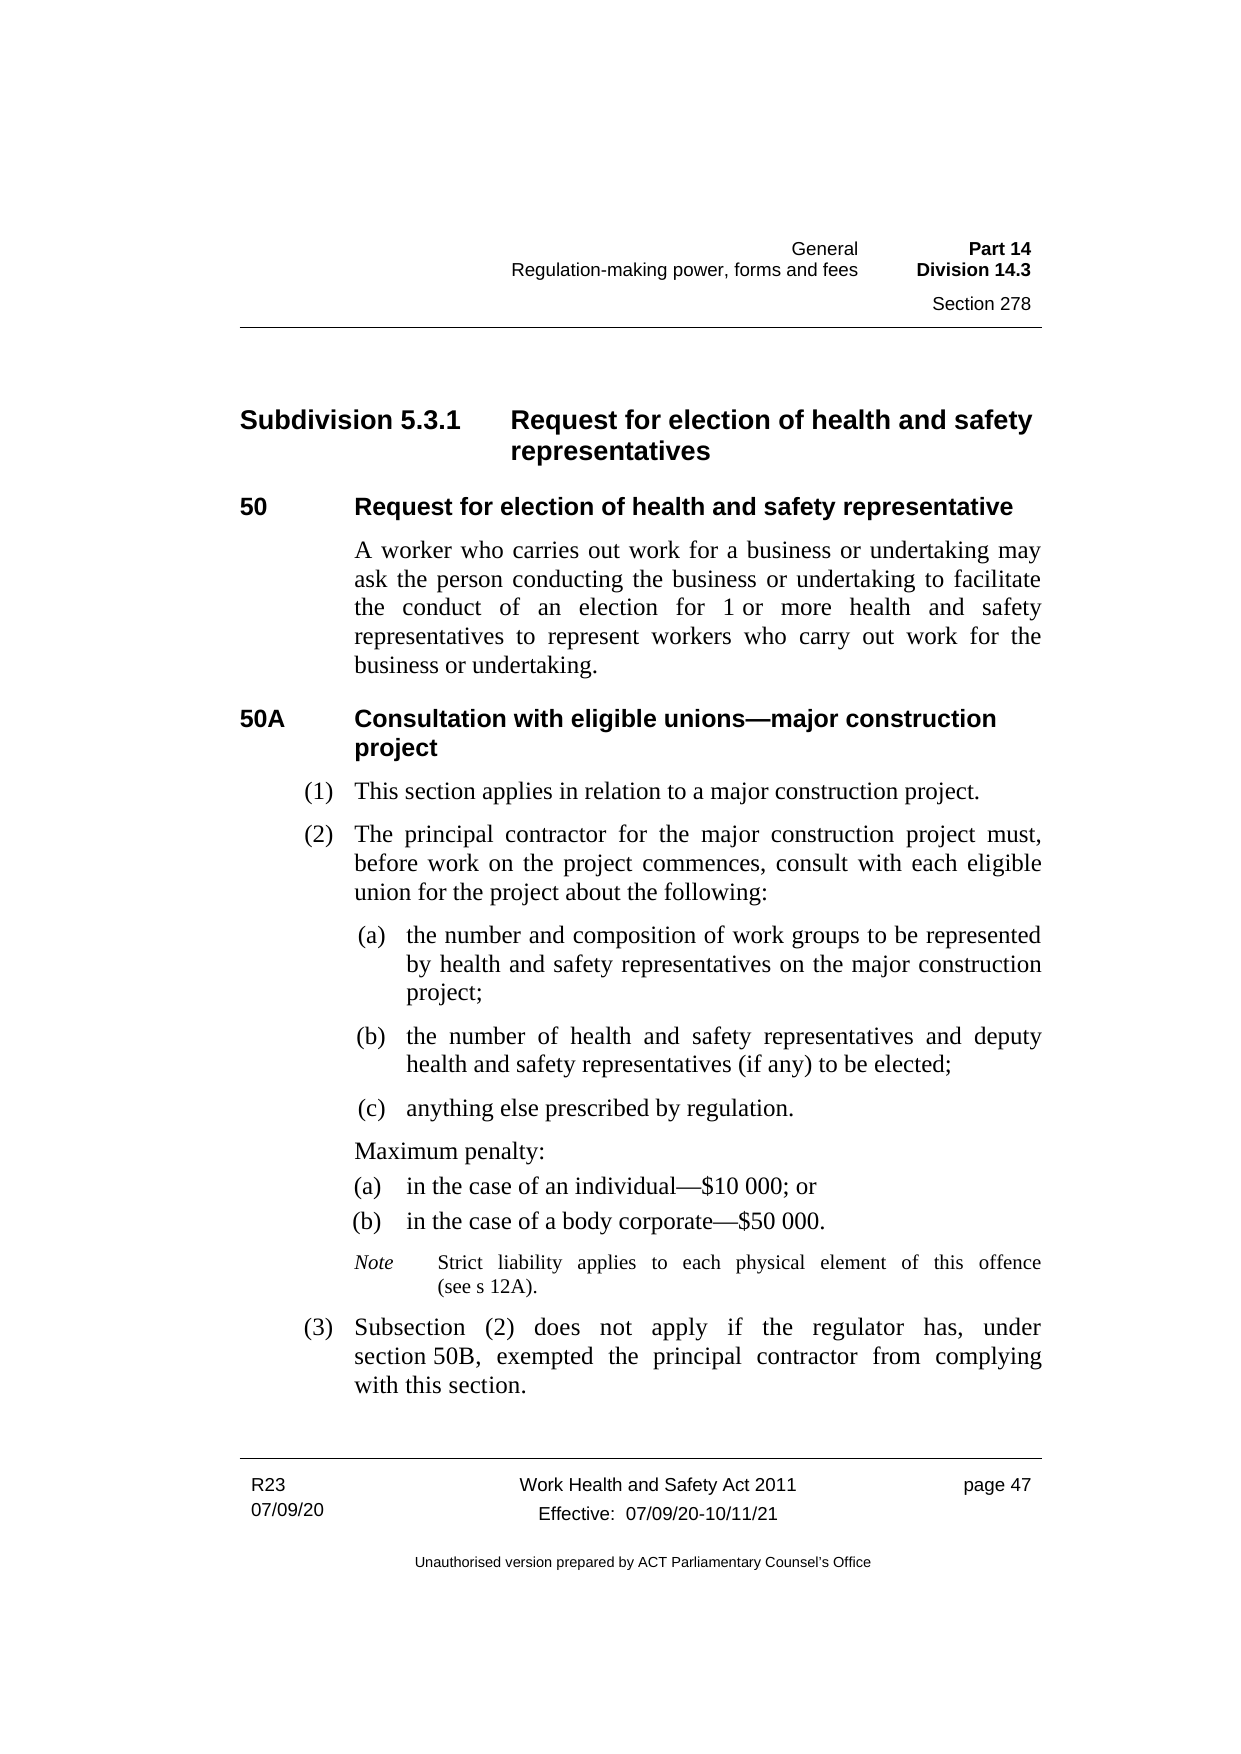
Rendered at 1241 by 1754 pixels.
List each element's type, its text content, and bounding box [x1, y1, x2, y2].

text (3) Subsection (2) does not apply if the regulator has, under section 50B, exempted the principal contractor from complying with this section. [239, 1312, 1042, 1398]
text Maximum penalty: [354, 1136, 1042, 1165]
text Subdivision 5.3.1 Request for election of health and safety representatives [239, 404, 1042, 467]
text (a) in the case of an individual—$10 000; or [239, 1171, 1042, 1200]
text 50 Request for election of health and safety representative [239, 492, 1042, 520]
text (c) anything else prescribed by regulation. [239, 1093, 1042, 1122]
text (1) This section applies in relation to a major construction project. [239, 776, 1042, 804]
text (2) The principal contractor for the major construction project must, before work on the project commences, consult with each eligible union for the project about the following: [239, 819, 1042, 905]
text A worker who carries out work for a business or undertaking may ask the person conducting the business or undertaking to facilitate the conduct of an election for 1 or more health and safety representatives to represent workers who carry out work for the business or undertaking. [354, 535, 1042, 679]
text (a) the number and composition of work groups to be represented by health and safety representatives on the major construction project; [239, 920, 1042, 1006]
text Note Strict liability applies to each physical element of this offence (see s 12A). [354, 1249, 1042, 1298]
text 50A Consultation with eligible unions—major construction project [239, 704, 1042, 761]
text (b) in the case of a body corporate—$50 000. [239, 1206, 1042, 1235]
text (b) the number of health and safety representatives and deputy health and safety representatives (if any) to be elected; [239, 1021, 1042, 1078]
